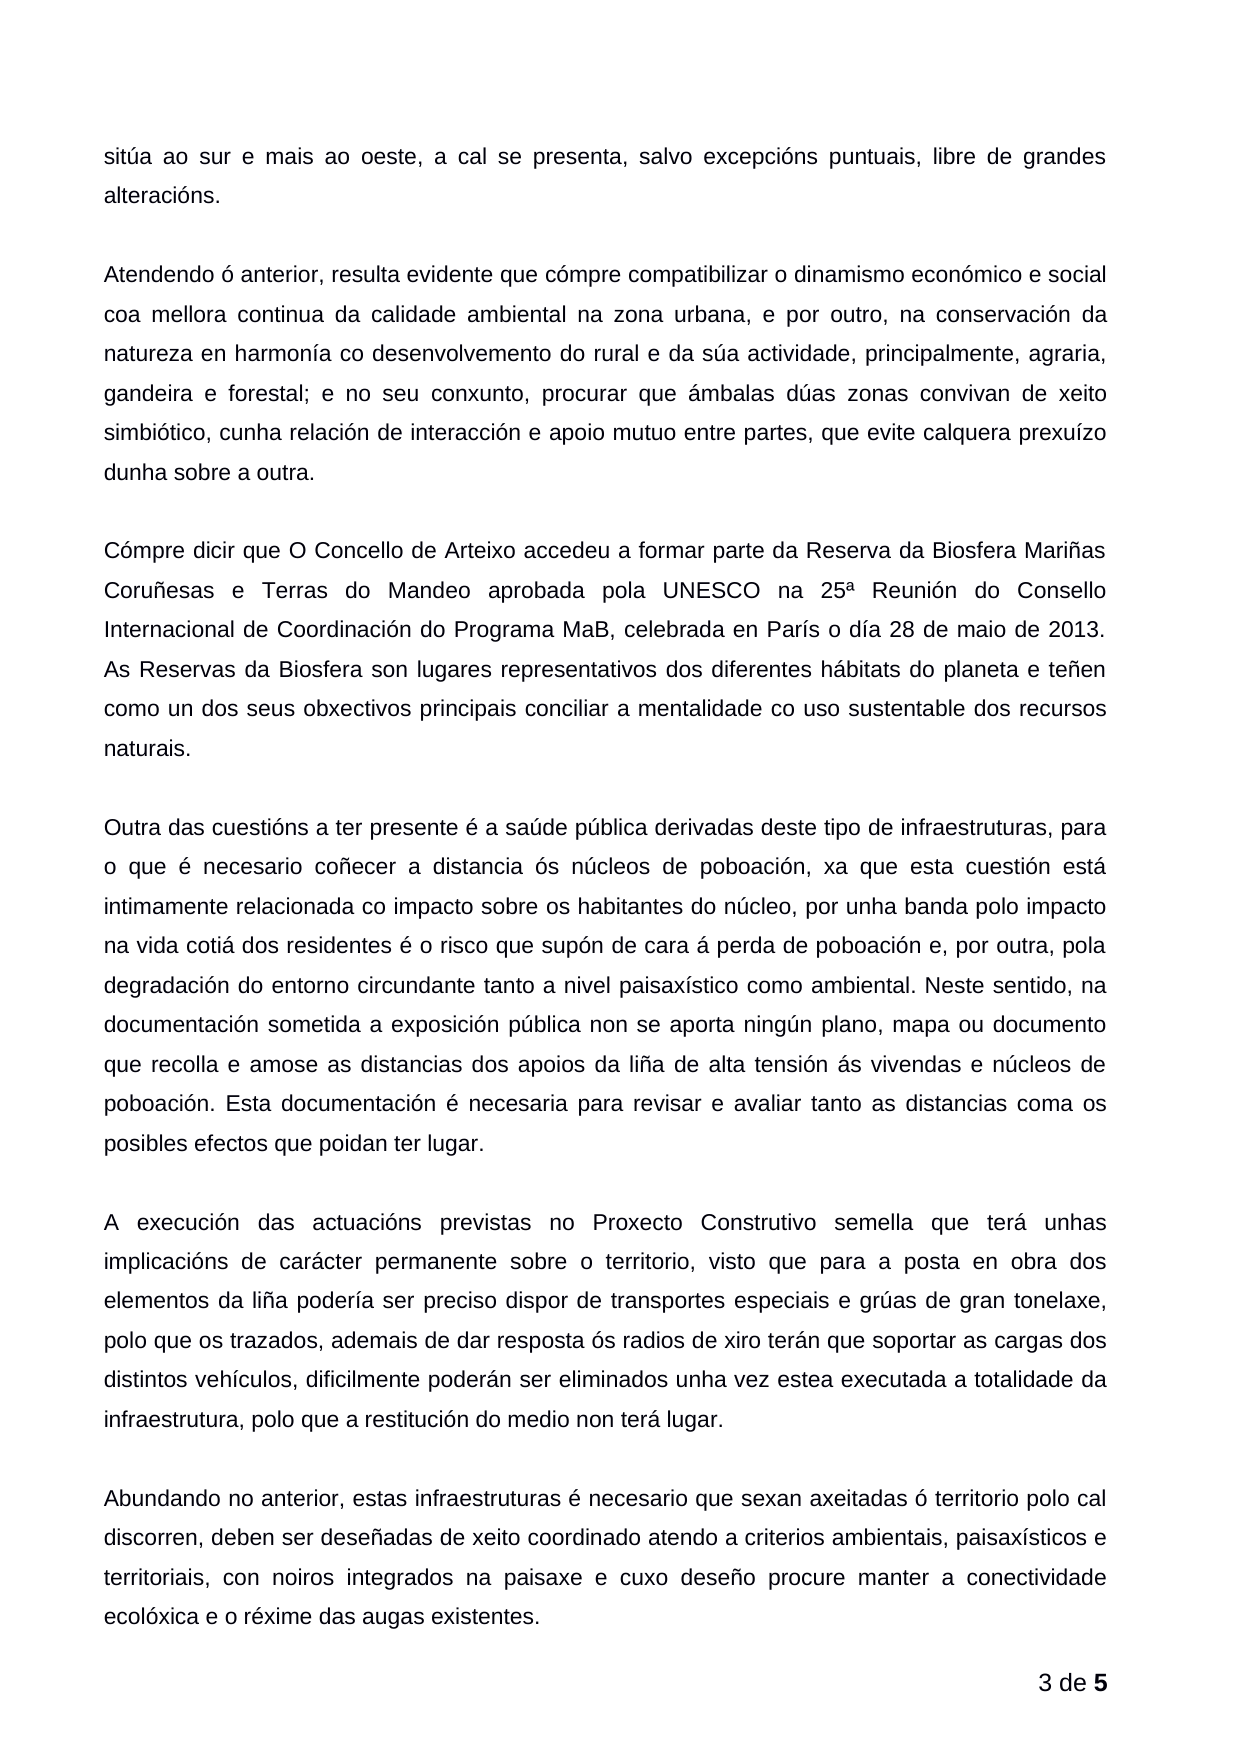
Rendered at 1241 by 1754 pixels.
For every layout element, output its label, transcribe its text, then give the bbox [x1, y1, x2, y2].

text Abundando no anterior, estas infraestruturas é necesario que sexan axeitadas ó territorio polo cal discorren, deben ser deseñadas de xeito coordinado atendo a criterios ambientais, paisaxísticos e territoriais, con noiros integrados na paisaxe e cuxo deseño procure manter a conectividade ecolóxica e o réxime das augas existentes. [103, 1485, 1107, 1630]
text Outra das cuestións a ter presente é a saúde pública derivadas deste tipo de infraestruturas, para o que é necesario coñecer a distancia ós núcleos de poboación, xa que esta cuestión está intimamente relacionada co impacto sobre os habitantes do núcleo, por unha banda polo impacto na vida cotiá dos residentes é o risco que supón de cara á perda de poboación e, por outra, pola degradación do entorno circundante tanto a nivel paisaxístico como ambiental. Neste sentido, na documentación sometida a exposición pública non se aporta ningún plano, mapa ou documento que recolla e amose as distancias dos apoios da liña de alta tensión ás vivendas e núcleos de poboación. Esta documentación é necesaria para revisar e avaliar tanto as distancias coma os posibles efectos que poidan ter lugar. [103, 814, 1107, 1156]
text A execución das actuacións previstas no Proxecto Construtivo semella que terá unhas implicacións de carácter permanente sobre o territorio, visto que para a posta en obra dos elementos da liña podería ser preciso dispor de transportes especiais e grúas de gran tonelaxe, polo que os trazados, ademais de dar resposta ós radios de xiro terán que soportar as cargas dos distintos vehículos, dificilmente poderán ser eliminados unha vez estea executada a totalidade da infraestrutura, polo que a restitución do medio non terá lugar. [103, 1208, 1107, 1432]
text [103, 143, 1107, 208]
text Cómpre dicir que O Concello de Arteixo accedeu a formar parte da Reserva da Biosfera Mariñas Coruñesas e Terras do Mandeo aprobada pola UNESCO na 25ª Reunión do Consello Internacional de Coordinación do Programa MaB, celebrada en París o día 28 de maio de 2013. As Reservas da Biosfera son lugares representativos dos diferentes hábitats do planeta e teñen como un dos seus obxectivos principais conciliar a mentalidade co uso sustentable dos recursos naturais. [103, 537, 1107, 761]
text Atendendo ó anterior, resulta evidente que cómpre compatibilizar o dinamismo económico e social coa mellora continua da calidade ambiental na zona urbana, e por outro, na conservación da natureza en harmonía co desenvolvemento do rural e da súa actividade, principalmente, agraria, gandeira e forestal; e no seu conxunto, procurar que ámbalas dúas zonas convivan de xeito simbiótico, cunha relación de interacción e apoio mutuo entre partes, que evite calquera prexuízo dunha sobre a outra. [103, 261, 1107, 485]
